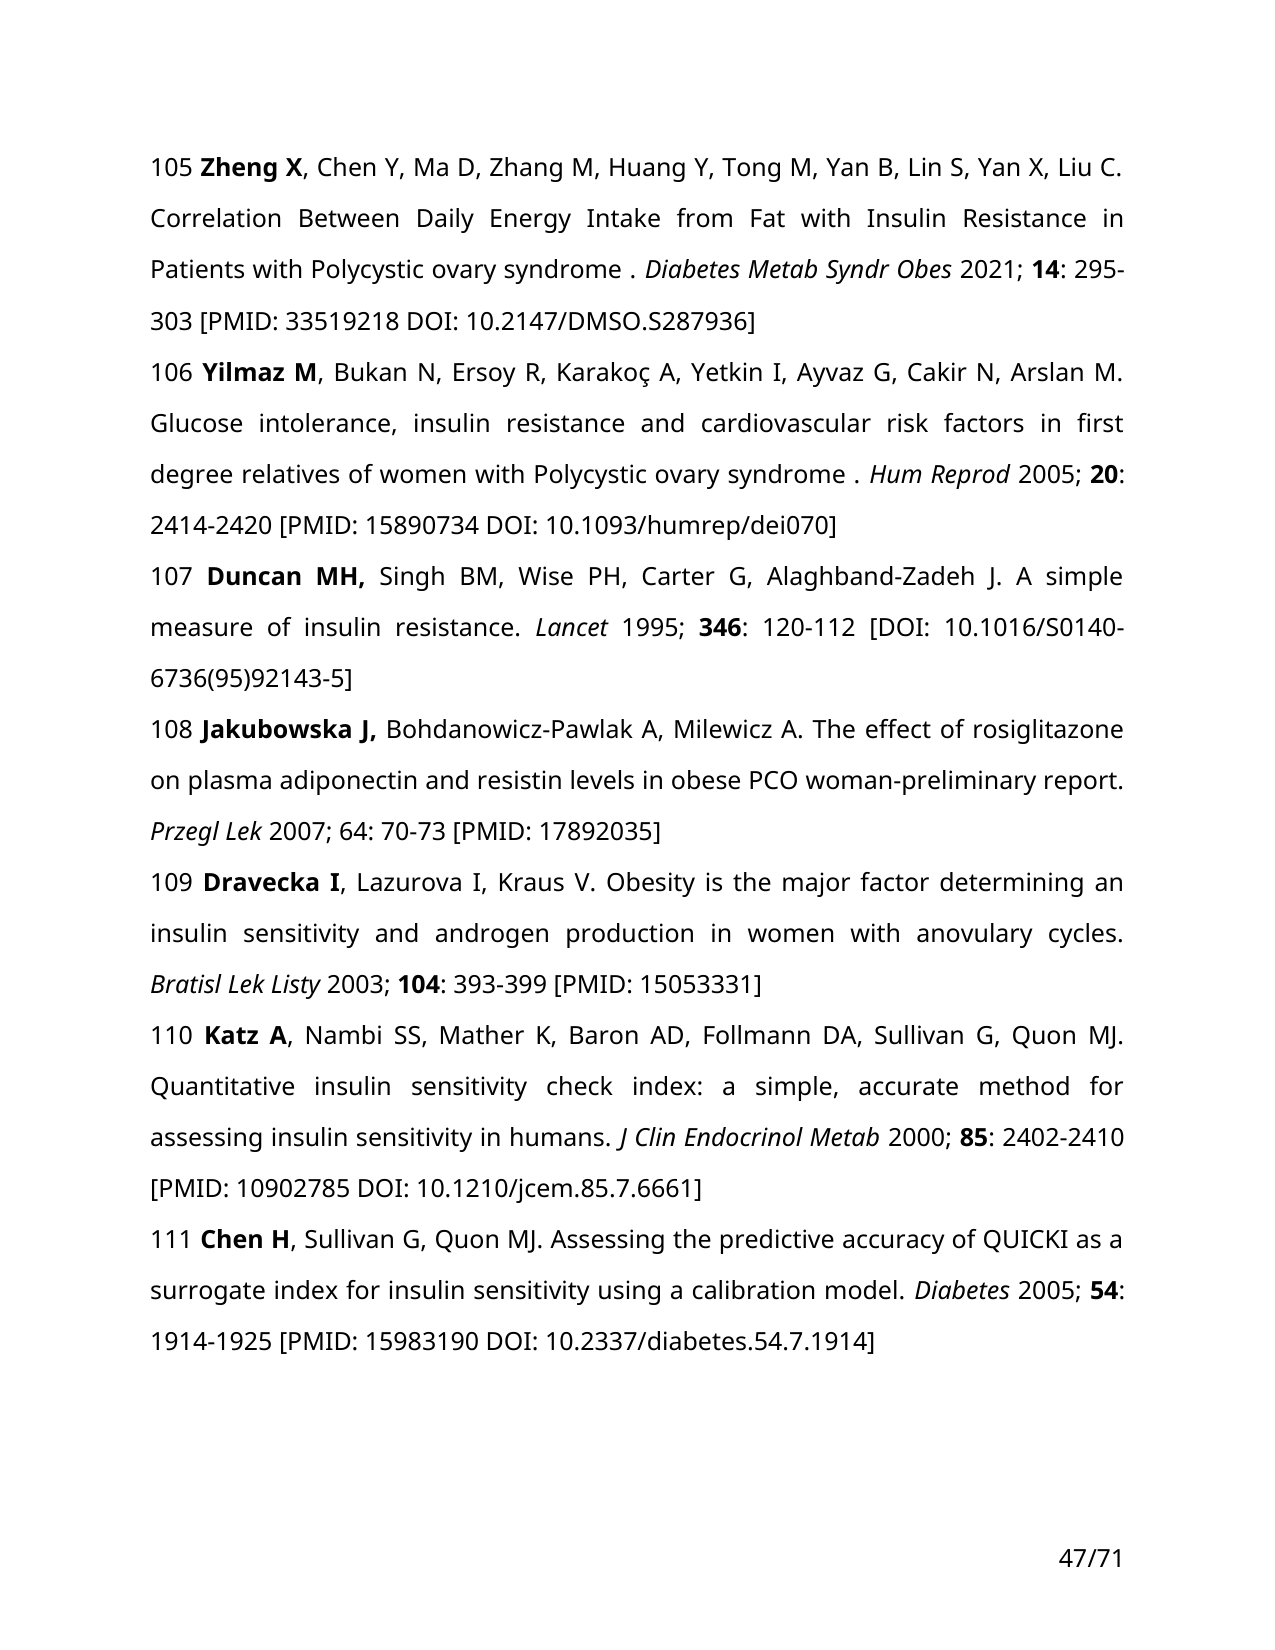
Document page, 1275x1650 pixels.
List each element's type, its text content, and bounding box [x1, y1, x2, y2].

text 105 Zheng X, Chen Y, Ma D, Zhang M, Huang Y, Tong M, Yan B, Lin S, Yan X, Liu C. Correlation Between Daily Energy Intake from Fat with Insulin Resistance in Patients with Polycystic ovary syndrome . Diabetes Metab Syndr Obes 2021; 14: 295-303 [PMID: 33519218 DOI: 10.2147/DMSO.S287936] [150, 150, 1125, 337]
text 110 Katz A, Nambi SS, Mather K, Baron AD, Follmann DA, Sullivan G, Quon MJ. Quantitative insulin sensitivity check index: a simple, accurate method for assessing insulin sensitivity in humans. J Clin Endocrinol Metab 2000; 85: 2402-2410 [PMID: 10902785 DOI: 10.1210/jcem.85.7.6661] [150, 1018, 1125, 1205]
text 111 Chen H, Sullivan G, Quon MJ. Assessing the predictive accuracy of QUICKI as a surrogate index for insulin sensitivity using a calibration model. Diabetes 2005; 54: 1914-1925 [PMID: 15983190 DOI: 10.2337/diabetes.54.7.1914] [150, 1222, 1125, 1358]
text 107 Duncan MH, Singh BM, Wise PH, Carter G, Alaghband-Zadeh J. A simple measure of insulin resistance. Lancet 1995; 346: 120-112 [DOI: 10.1016/S0140-6736(95)92143-5] [150, 558, 1125, 694]
text 106 Yilmaz M, Bukan N, Ersoy R, Karakoç A, Yetkin I, Ayvaz G, Cakir N, Arslan M. Glucose intolerance, insulin resistance and cardiovascular risk factors in first degree relatives of women with Polycystic ovary syndrome . Hum Reprod 2005; 20: 2414-2420 [PMID: 15890734 DOI: 10.1093/humrep/dei070] [150, 354, 1125, 541]
text 109 Dravecka I, Lazurova I, Kraus V. Obesity is the major factor determining an insulin sensitivity and androgen production in women with anovulary cycles. Bratisl Lek Listy 2003; 104: 393-399 [PMID: 15053331] [150, 864, 1125, 1001]
text 108 Jakubowska J, Bohdanowicz-Pawlak A, Milewicz A. The effect of rosiglitazone on plasma adiponectin and resistin levels in obese PCO woman-preliminary report. Przegl Lek 2007; 64: 70-73 [PMID: 17892035] [150, 711, 1125, 848]
